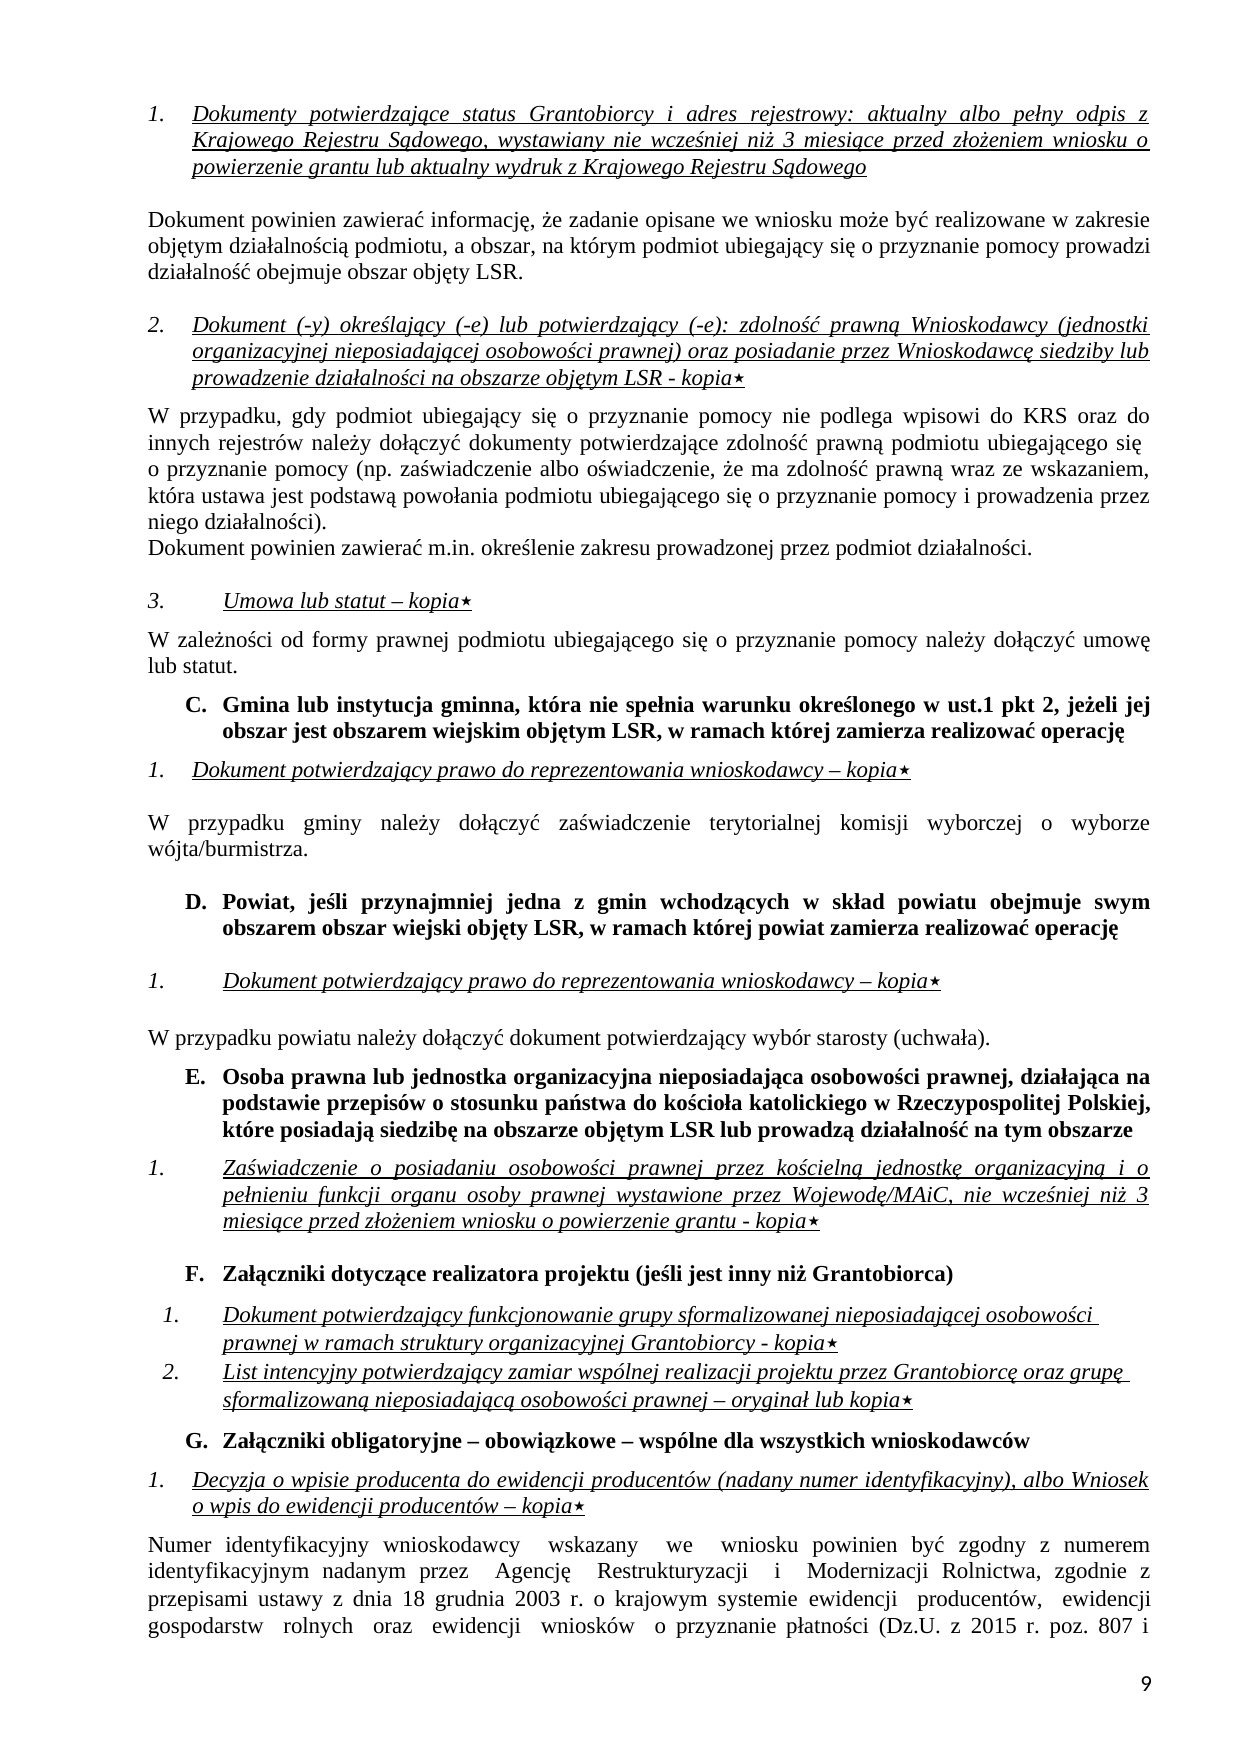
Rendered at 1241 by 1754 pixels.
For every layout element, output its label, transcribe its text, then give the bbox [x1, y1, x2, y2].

list Osoba prawna lub jednostka organizacyjna nieposiadająca osobowości prawnej, działająca na podstawie przepisów o stosunku państwa do kościoła katolickiego w Rzeczypospolitej Polskiej, które posiadają siedzibę na obszarze objętym LSR lub prowadzą działalność na tym obszarze [185, 1063, 1152, 1142]
list Powiat, jeśli przynajmniej jedna z gmin wchodzących w skład powiatu obejmuje swym obszarem obszar wiejski objęty LSR, w ramach której powiat zamierza realizować operację [185, 888, 1152, 941]
list Załączniki dotyczące realizatora projektu (jeśli jest inny niż Grantobiorca) [185, 1260, 1152, 1286]
text W przypadku, gdy podmiot ubiegający się o przyznanie pomocy nie podlega wpisowi do KRS oraz do innych rejestrów należy dołączyć dokumenty potwierdzające zdolność prawną podmiotu ubiegającego się o przyznanie pomocy (np. zaświadczenie albo oświadczenie, że ma zdolność prawną wraz ze wskazaniem, która ustawa jest podstawą powołania podmiotu ubiegającego się o przyznanie pomocy i prowadzenia przez niego działalności). [148, 403, 1152, 534]
list Dokument (-y) określający (-e) lub potwierdzający (-e): zdolność prawną Wnioskodawcy (jednostki organizacyjnej nieposiadającej osobowości prawnej) oraz posiadanie przez Wnioskodawcę siedziby lub prowadzenie działalności na obszarze objętym LSR - kopia٭ [148, 311, 1152, 390]
list Dokument potwierdzający prawo do reprezentowania wnioskodawcy – kopia٭ [148, 967, 1152, 993]
list Dokument potwierdzający prawo do reprezentowania wnioskodawcy – kopia٭ [148, 756, 1152, 783]
text W przypadku powiatu należy dołączyć dokument potwierdzający wybór starosty (uchwała). [148, 1024, 1152, 1050]
list Gmina lub instytucja gminna, która nie spełnia warunku określonego w ust.1 pkt 2, jeżeli jej obszar jest obszarem wiejskim objętym LSR, w ramach której zamierza realizować operację [185, 691, 1152, 744]
list List intencyjny potwierdzający zamiar wspólnej realizacji projektu przez Grantobiorcę oraz grupę sformalizowaną nieposiadającą osobowości prawnej – oryginał lub kopia٭ [162, 1358, 1152, 1412]
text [148, 1531, 1152, 1638]
list Załączniki obligatoryjne – obowiązkowe – wspólne dla wszystkich wnioskodawców [185, 1427, 1152, 1453]
list Decyzja o wpisie producenta do ewidencji producentów (nadany numer identyfikacyjny), albo Wniosek o wpis do ewidencji producentów – kopia٭ [148, 1466, 1152, 1519]
text Dokument powinien zawierać informację, że zadanie opisane we wniosku może być realizowane w zakresie objętym działalnością podmiotu, a obszar, na którym podmiot ubiegający się o przyznanie pomocy prowadzi działalność obejmuje obszar objęty LSR. [148, 206, 1152, 285]
list Dokument potwierdzający funkcjonowanie grupy sformalizowanej nieposiadającej osobowości prawnej w ramach struktury organizacyjnej Grantobiorcy - kopia٭ [162, 1301, 1152, 1356]
text W zależności od formy prawnej podmiotu ubiegającego się o przyznanie pomocy należy dołączyć umowę lub statut. [148, 626, 1152, 679]
list Dokumenty potwierdzające status Grantobiorcy i adres rejestrowy: aktualny albo pełny odpis z Krajowego Rejestru Sądowego, wystawiany nie wcześniej niż 3 miesiące przed złożeniem wniosku o powierzenie grantu lub aktualny wydruk z Krajowego Rejestru Sądowego [148, 100, 1152, 179]
list Zaświadczenie o posiadaniu osobowości prawnej przez kościelną jednostkę organizacyjną i o pełnieniu funkcji organu osoby prawnej wystawione przez Wojewodę/MAiC, nie wcześniej niż 3 miesiące przed złożeniem wniosku o powierzenie grantu - kopia٭ [148, 1154, 1152, 1233]
list Umowa lub statut – kopia٭ [148, 587, 1152, 613]
list W przypadku gminy należy dołączyć zaświadczenie terytorialnej komisji wyborczej o wyborze wójta/burmistrza. [148, 809, 1152, 862]
text Dokument powinien zawierać m.in. określenie zakresu prowadzonej przez podmiot działalności. [148, 534, 1152, 561]
